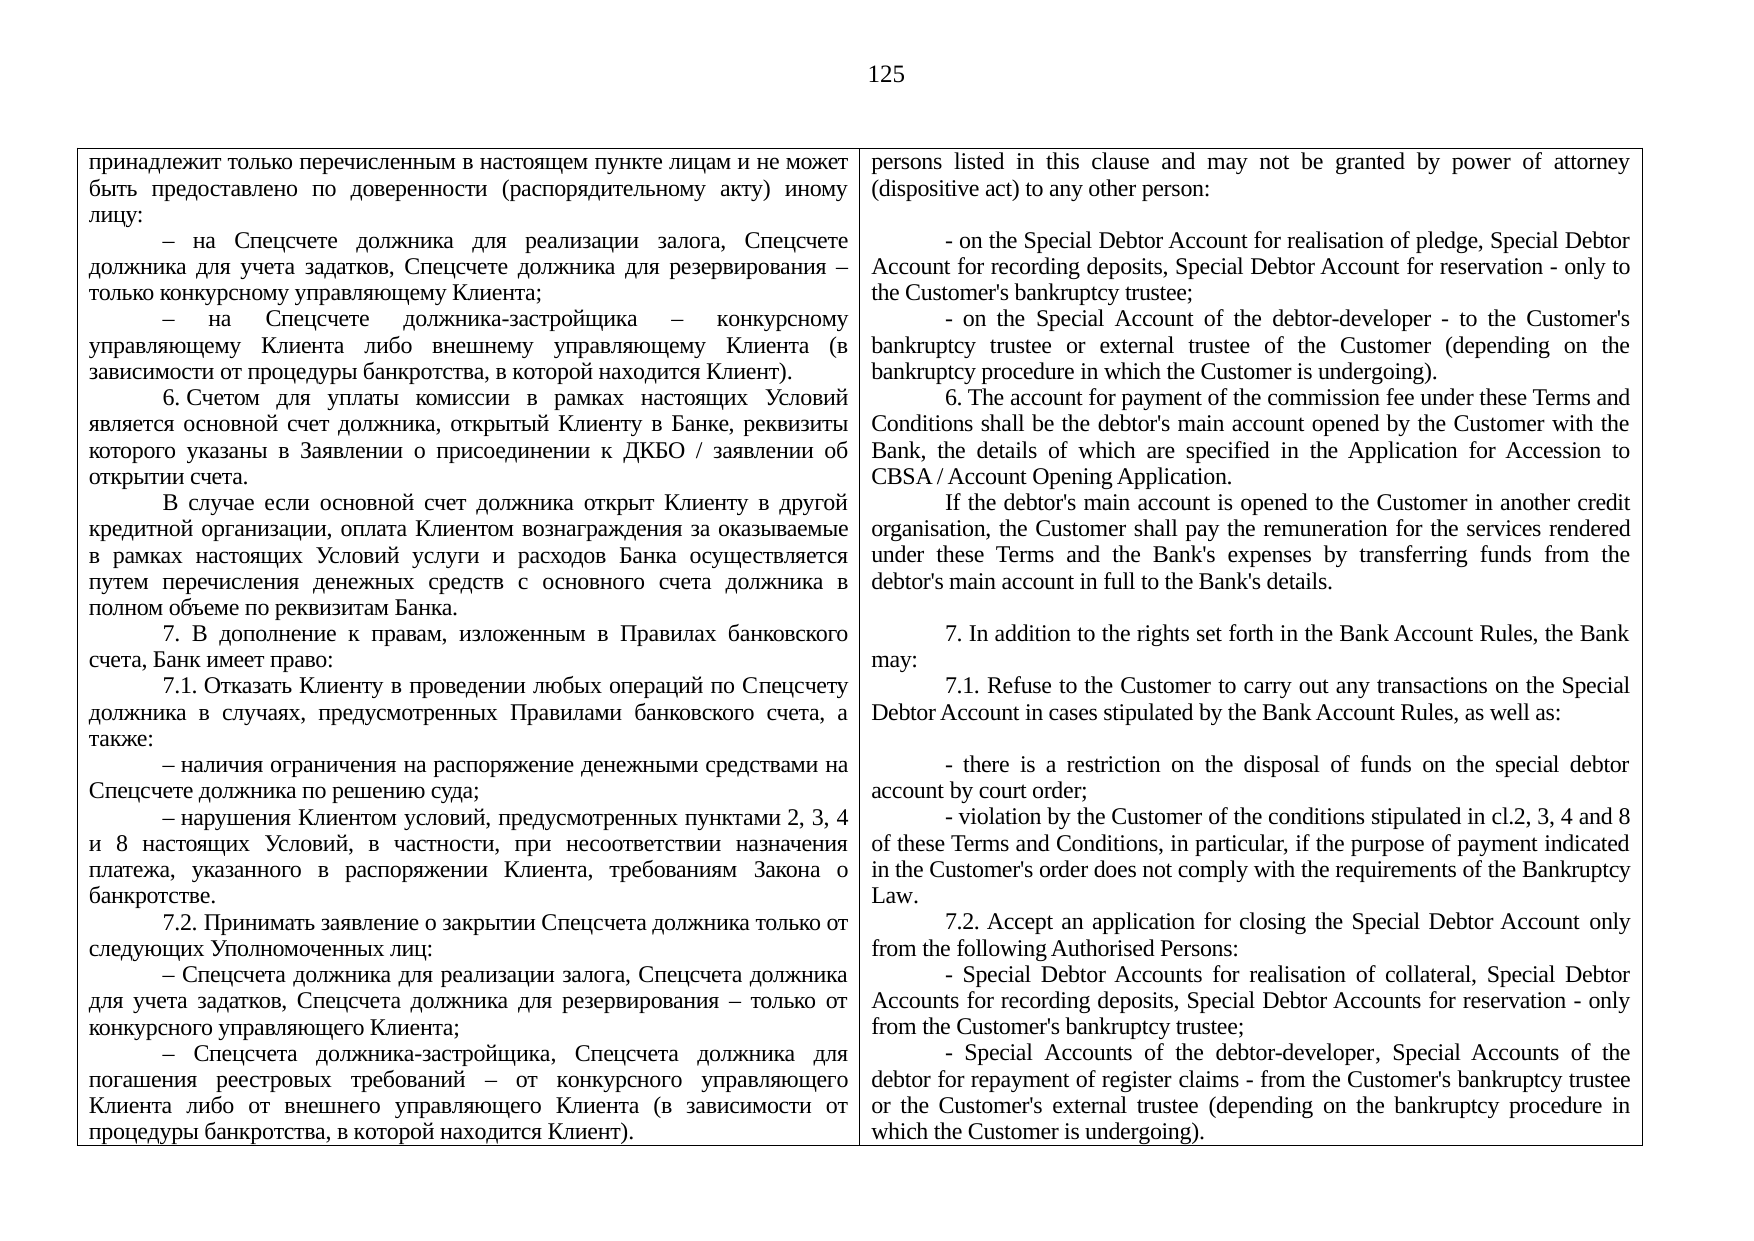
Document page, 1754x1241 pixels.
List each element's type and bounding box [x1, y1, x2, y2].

table_header [860, 149, 1642, 1145]
table_header [78, 149, 859, 1145]
